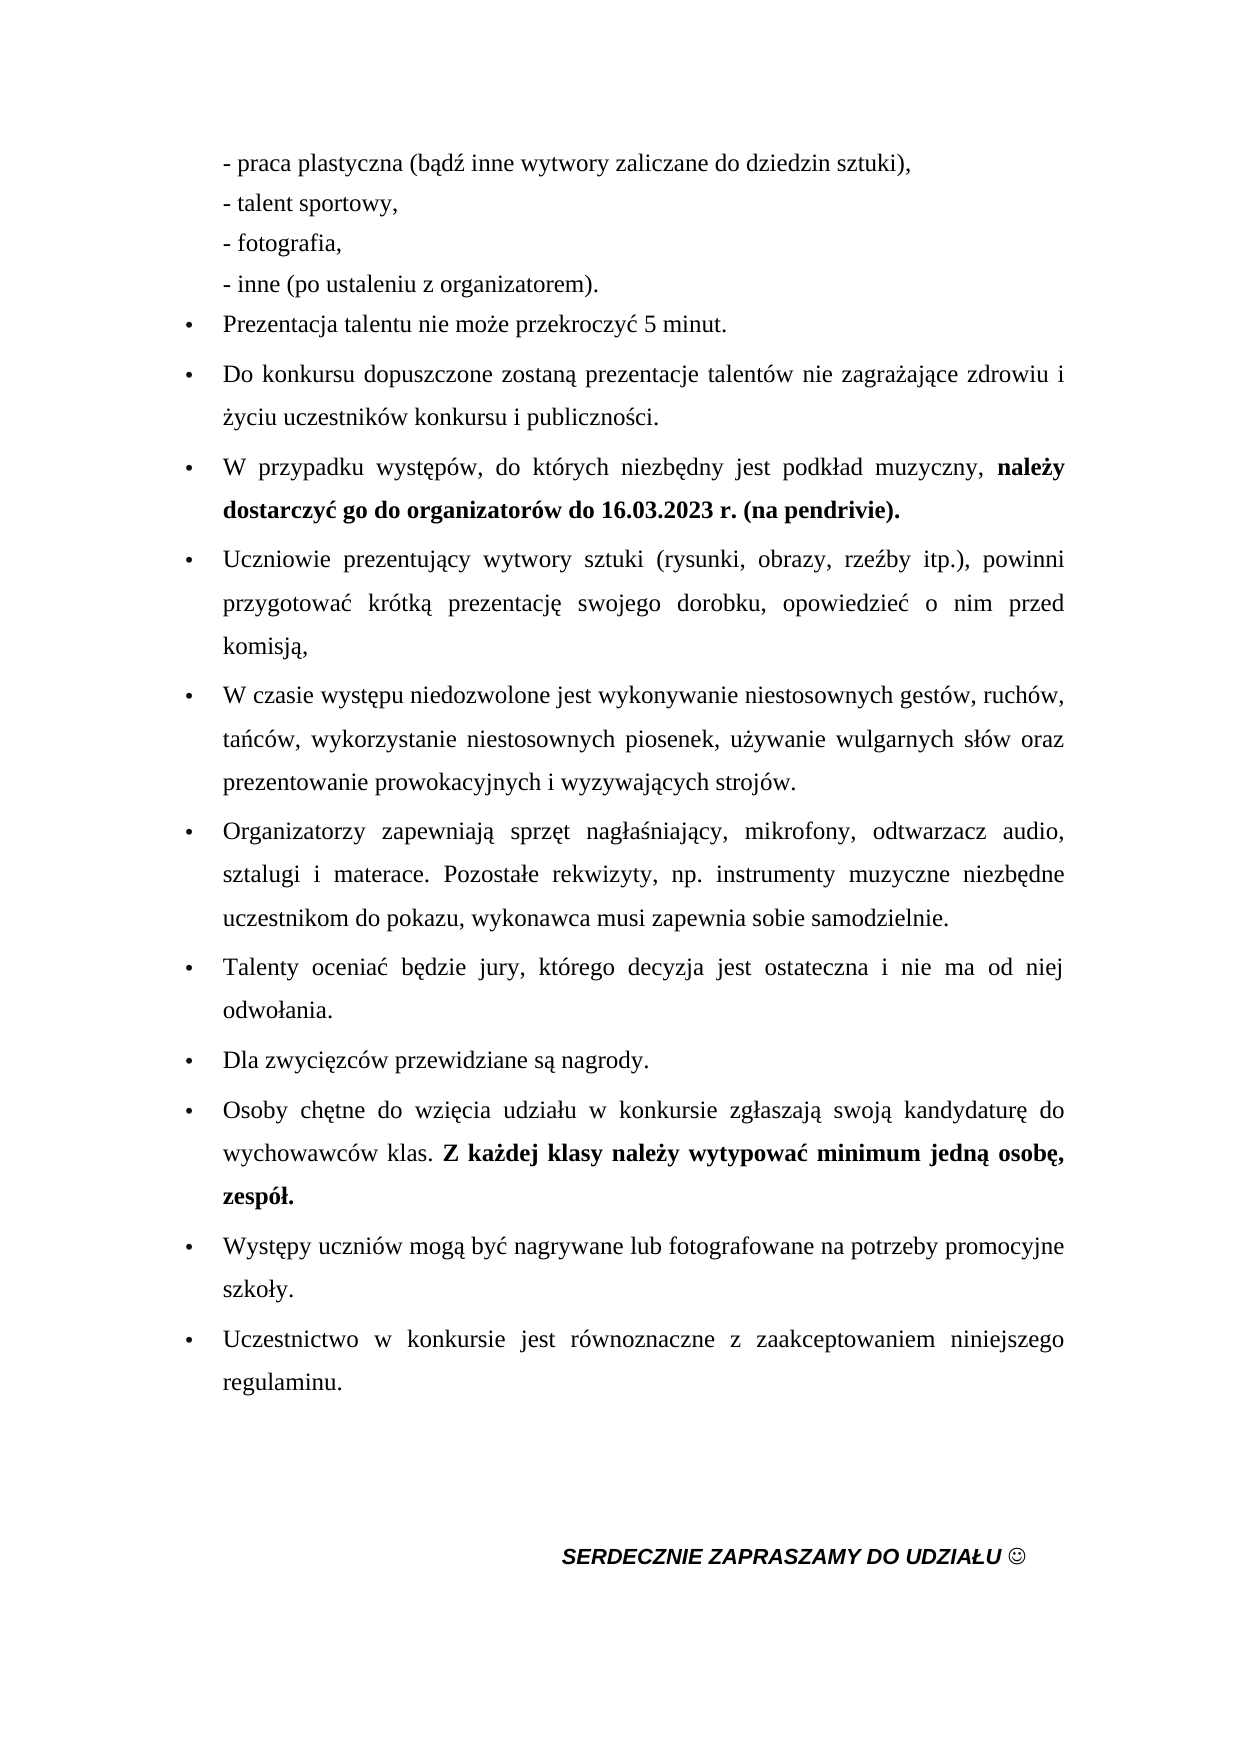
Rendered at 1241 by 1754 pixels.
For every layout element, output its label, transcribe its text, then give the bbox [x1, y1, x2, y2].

list Występy uczniów mogą być nagrywane lub fotografowane na potrzeby promocyjne szkoły. [185, 1231, 1065, 1303]
list Uczniowie prezentujący wytwory sztuki (rysunki, obrazy, rzeźby itp.), powinni przygotować krótką prezentację swojego dorobku, opowiedzieć o nim przed komisją, [185, 544, 1065, 659]
text - inne (po ustaleniu z organizatorem). [223, 269, 1065, 298]
list Prezentacja talentu nie może przekroczyć 5 minut. [185, 309, 1065, 338]
text - fotografia, [223, 228, 1065, 257]
list Uczestnictwo w konkursie jest równoznaczne z zaakceptowaniem niniejszego regulaminu. [185, 1324, 1065, 1396]
list W czasie występu niedozwolone jest wykonywanie niestosownych gestów, ruchów, tańców, wykorzystanie niestosownych piosenek, używanie wulgarnych słów oraz prezentowanie prowokacyjnych i wyzywających strojów. [185, 681, 1065, 796]
list Do konkursu dopuszczone zostaną prezentacje talentów nie zagrażające zdrowiu i życiu uczestników konkursu i publiczności. [185, 359, 1065, 431]
list Dla zwycięzców przewidziane są nagrody. [185, 1045, 1065, 1074]
list Organizatorzy zapewniają sprzęt nagłaśniający, mikrofony, odtwarzacz audio, sztalugi i materace. Pozostałe rekwizyty, np. instrumenty muzyczne niezbędne uczestnikom do pokazu, wykonawca musi zapewnia sobie samodzielnie. [185, 816, 1065, 931]
list W przypadku występów, do których niezbędny jest podkład muzyczny, należy dostarczyć go do organizatorów do 16.03.2023 r. (na pendrivie). [185, 452, 1065, 524]
text SERDECZNIE ZAPRASZAMY DO UDZIAŁU [448, 1544, 1065, 1569]
text - praca plastyczna (bądź inne wytwory zaliczane do dziedzin sztuki), [223, 148, 1065, 176]
text - talent sportowy, [223, 188, 1065, 217]
list Osoby chętne do wzięcia udziału w konkursie zgłaszają swoją kandydaturę do wychowawców klas. Z każdej klasy należy wytypować minimum jedną osobę, zespół. [185, 1095, 1065, 1210]
list Talenty oceniać będzie jury, którego decyzja jest ostateczna i nie ma od niej odwołania. [185, 952, 1065, 1024]
